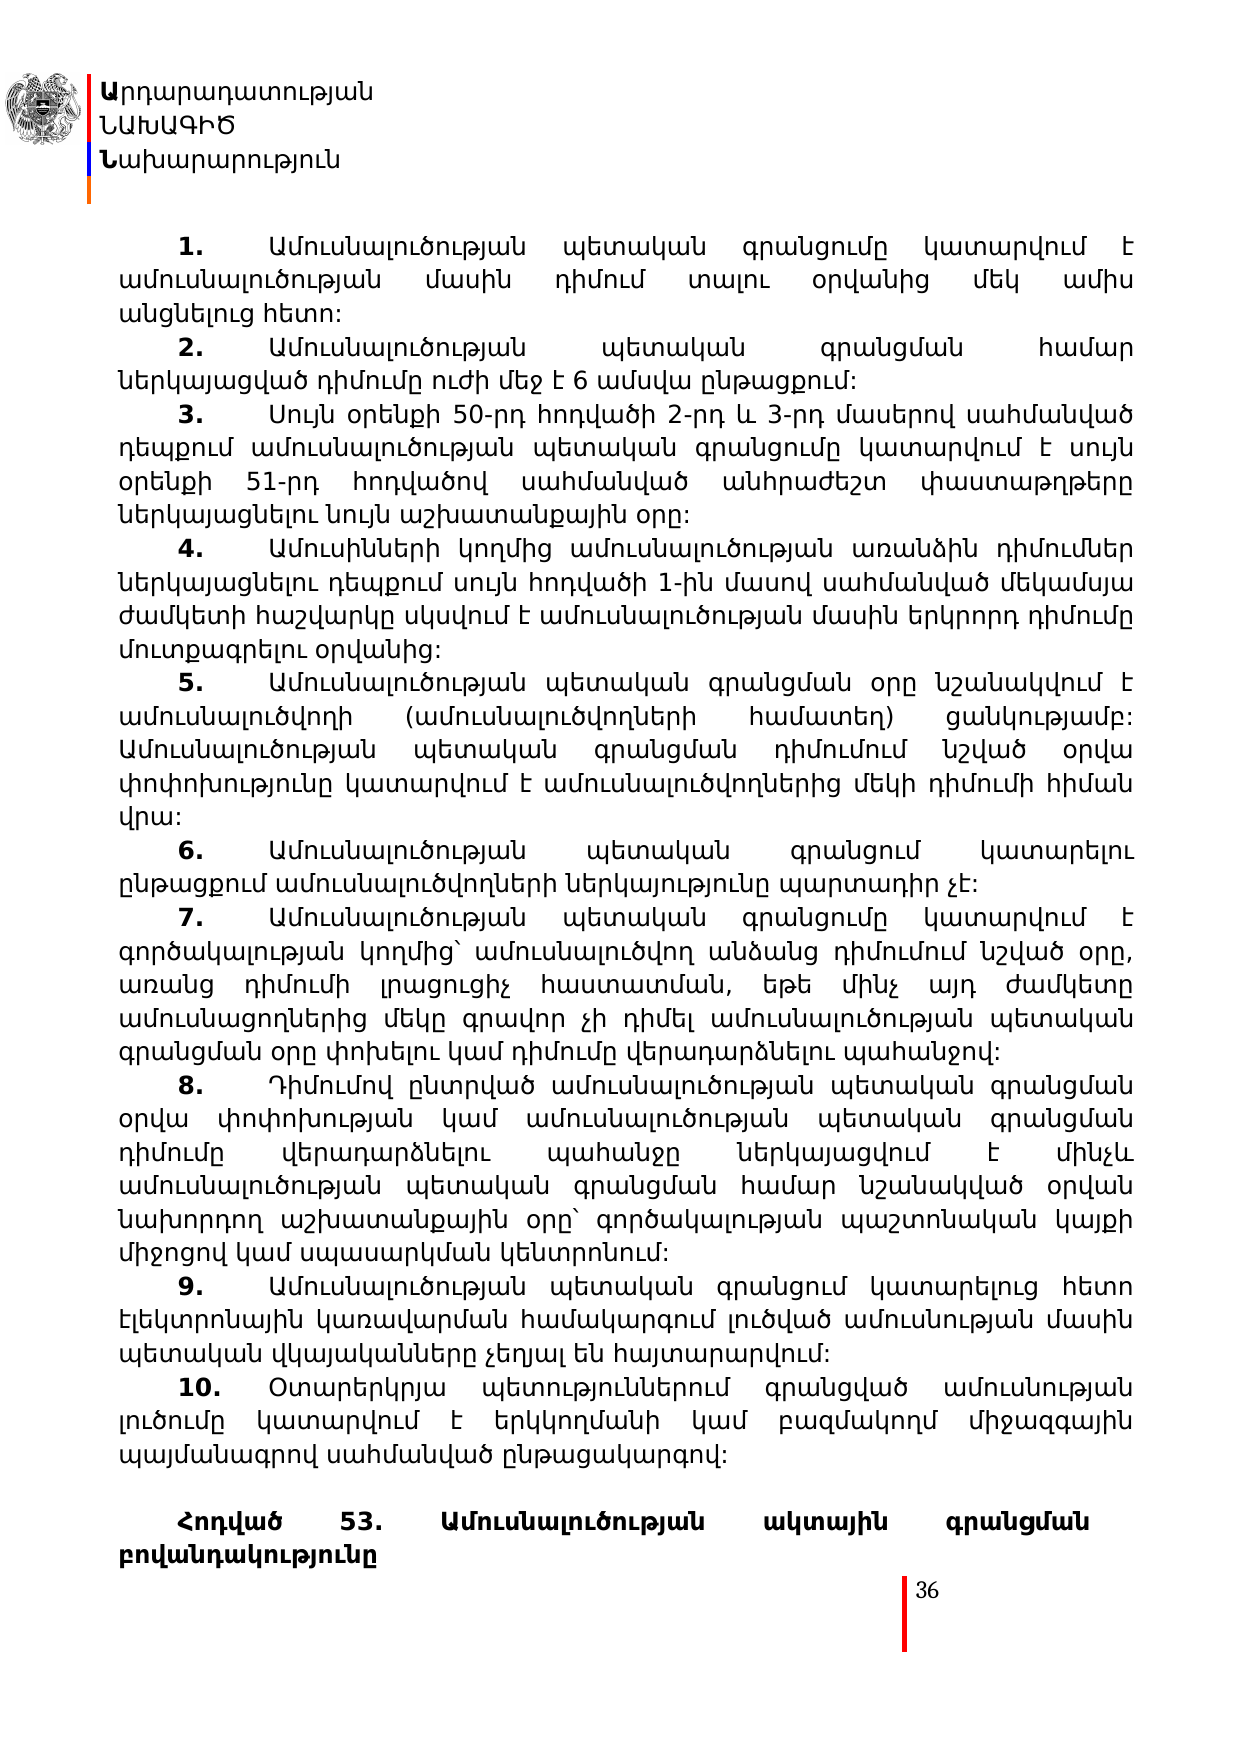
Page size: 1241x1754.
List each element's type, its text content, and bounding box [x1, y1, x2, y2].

list Օտարերկրյա պետություններում գրանցված ամուսնության լուծումը կատարվում է երկկողմանի կամ բազմակողմ միջազգային պայմանագրով սահմանված ընթացակարգով: [118, 1373, 1134, 1469]
list Ամուսնալուծության պետական գրանցումը կատարվում է գործակալության կողմից՝ ամուսնալուծվող անձանց դիմումում նշված օրը, առանց դիմումի լրացուցիչ հաստատման, եթե մինչ այդ ժամկետը ամուսնացողներից մեկը գրավոր չի դիմել ամուսնալուծության պետական գրանցման օրը փոխելու կամ դիմումը վերադարձնելու պահանջով: [118, 903, 1134, 1066]
picture [5, 72, 81, 145]
list Դիմումով ընտրված ամուսնալուծության պետական գրանցման օրվա փոփոխության կամ ամուսնալուծության պետական գրանցման դիմումը վերադարձնելու պահանջը ներկայացվում է մինչև ամուսնալուծության պետական գրանցման համար նշանակված օրվան նախորդող աշխատանքային օրը՝ գործակալության պաշտոնական կայքի միջոցով կամ սպասարկման կենտրոնում: [118, 1071, 1134, 1268]
list Ամուսնալուծության պետական գրանցում կատարելուց հետո էլեկտրոնային կառավարման համակարգում լուծված ամուսնության մասին պետական վկայականները չեղյալ են հայտարարվում: [118, 1272, 1134, 1368]
list Ամուսնալուծության պետական գրանցում կատարելու ընթացքում ամուսնալուծվողների ներկայությունը պարտադիր չէ: [118, 836, 1134, 899]
text Հոդված 53. Ամուսնալուծության ակտային գրանցման բովանդակությունը [118, 1507, 1090, 1569]
list Ամուսնալուծության պետական գրանցման օրը նշանակվում է ամուսնալուծվողի (ամուսնալուծվողների համատեղ) ցանկությամբ: Ամուսնալուծության պետական գրանցման դիմումում նշված օրվա փոփոխությունը կատարվում է ամուսնալուծվողներից մեկի դիմումի հիման վրա: [118, 668, 1134, 832]
list Ամուսնալուծության պետական գրանցման համար ներկայացված դիմումը ուժի մեջ է 6 ամսվա ընթացքում: [118, 333, 1134, 396]
list Սույն օրենքի 50-րդ հոդվածի 2-րդ և 3-րդ մասերով սահմանված դեպքում ամուսնալուծության պետական գրանցումը կատարվում է սույն օրենքի 51-րդ հոդվածով սահմանված անհրաժեշտ փաստաթղթերը ներկայացնելու նույն աշխատանքային օրը: [118, 496, 1134, 530]
list Ամուսինների կողմից ամուսնալուծության առանձին դիմումներ ներկայացնելու դեպքում սույն հոդվածի 1-ին մասով սահմանված մեկամսյա ժամկետի հաշվարկը սկսվում է ամուսնալուծության մասին երկրորդ դիմումը մուտքագրելու օրվանից: [118, 534, 1134, 664]
list Ամուսնալուծության պետական գրանցումը կատարվում է ամուսնալուծության մասին դիմում տալու օրվանից մեկ ամիս անցնելուց հետո: [118, 232, 1134, 328]
list Սույն օրենքի 50-րդ հոդվածի 2-րդ և 3-րդ մասերով սահմանված դեպքում ամուսնալուծության պետական գրանցումը կատարվում է սույն օրենքի 51-րդ հոդվածով սահմանված անհրաժեշտ փաստաթղթերը ներկայացնելու նույն աշխատանքային օրը: [118, 400, 1134, 467]
